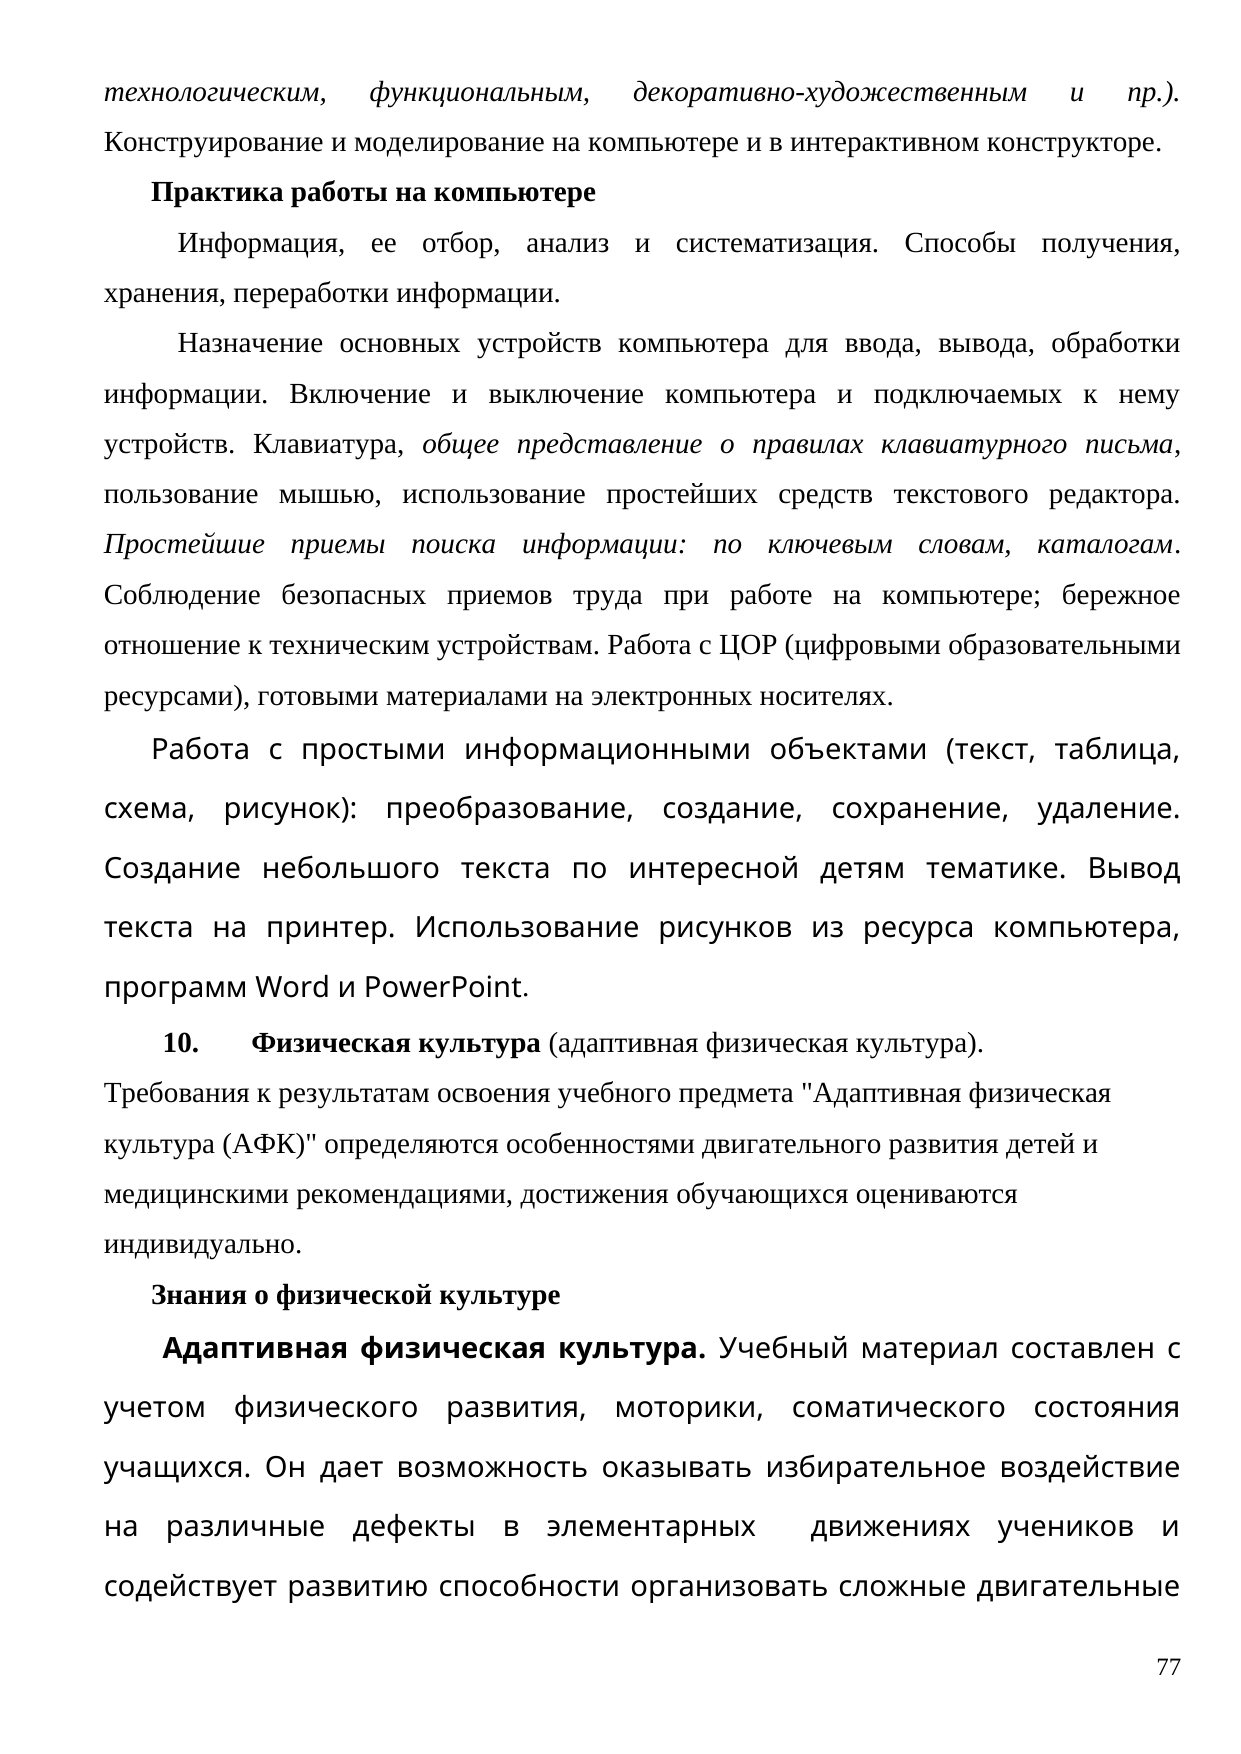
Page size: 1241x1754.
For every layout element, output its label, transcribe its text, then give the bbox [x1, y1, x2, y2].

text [103, 74, 1181, 158]
text Назначение основных устройств компьютера для ввода, вывода, обработки информации. Включение и выключение компьютера и подключаемых к нему устройств. Клавиатура, общее представление о правилах клавиатурного письма, пользование мышью, использование простейших средств текстового редактора. Простейшие приемы поиска информации: по ключевым словам, каталогам. Соблюдение безопасных приемов труда при работе на компьютере; бережное отношение к техническим устройствам. Работа с ЦОР (цифровыми образовательными ресурсами), готовыми материалами на электронных носителях. [103, 325, 1181, 711]
list Требования к результатам освоения учебного предмета "Адаптивная физическая культура (АФК)" определяются особенностями двигательного развития детей и медицинскими рекомендациями, достижения обучающихся оцениваются индивидуально. [103, 1076, 1181, 1260]
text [103, 1327, 1181, 1605]
text Знания о физической культуре [103, 1277, 1181, 1310]
list Физическая культура (адаптивная физическая культура). [103, 1025, 1181, 1059]
text Работа с простыми информационными объектами (текст, таблица, схема, рисунок): преобразование, создание, сохранение, удаление. Создание небольшого текста по интересной детям тематике. Вывод текста на принтер. Использование рисунков из ресурса компьютера, программ Word и PowerPoint. [103, 728, 1181, 1006]
text Практика работы на компьютере [103, 174, 1181, 208]
text Информация, ее отбор, анализ и систематизация. Способы получения, хранения, переработки информации. [103, 225, 1181, 309]
